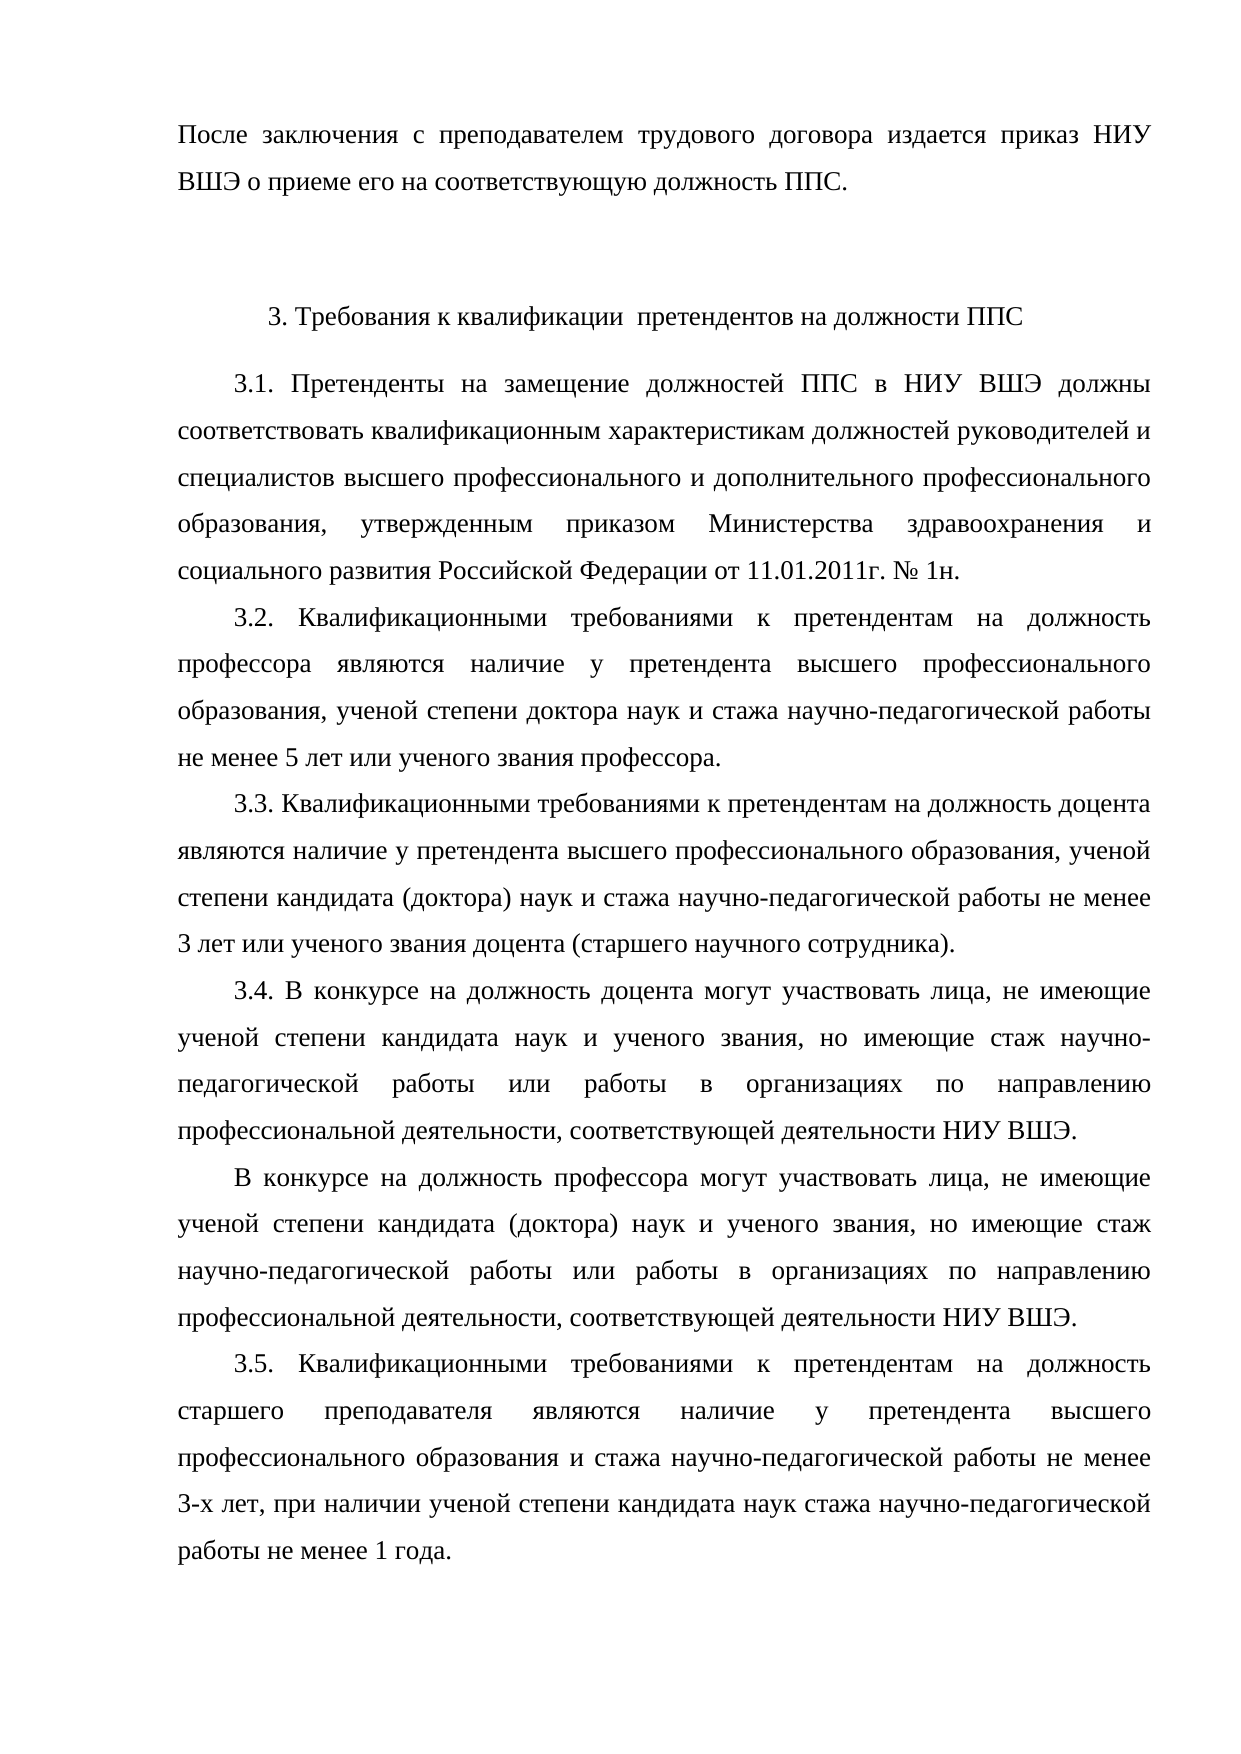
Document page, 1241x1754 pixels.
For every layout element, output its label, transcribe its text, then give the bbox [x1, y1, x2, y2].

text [177, 118, 1152, 196]
text 3.4. В конкурсе на должность доцента могут участвовать лица, не имеющие ученой степени кандидата наук и ученого звания, но имеющие стаж научно-педагогической работы или работы в организациях по направлению профессиональной деятельности, соответствующей деятельности НИУ ВШЭ. [177, 974, 1152, 1145]
text 3.2. Квалификационными требованиями к претендентам на должность профессора являются наличие у претендента высшего профессионального образования, ученой степени доктора наук и стажа научно-педагогической работы не менее 5 лет или ученого звания профессора. [177, 601, 1152, 772]
text 3.5. Квалификационными требованиями к претендентам на должность старшего преподавателя являются наличие у претендента высшего профессионального образования и стажа научно-педагогической работы не менее 3-х лет, при наличии ученой степени кандидата наук стажа научно-педагогической работы не менее 1 года. [177, 1347, 1152, 1565]
text 3. Требования к квалификации претендентов на должности ППС [233, 300, 1058, 331]
text 3.1. Претенденты на замещение должностей ППС в НИУ ВШЭ должны соответствовать квалификационным характеристикам должностей руководителей и специалистов высшего профессионального и дополнительного профессионального образования, утвержденным приказом Министерства здравоохранения и социального развития Российской Федерации от 11.01.2011г. № 1н. [177, 367, 1152, 585]
text В конкурсе на должность профессора могут участвовать лица, не имеющие ученой степени кандидата (доктора) наук и ученого звания, но имеющие стаж научно-педагогической работы или работы в организациях по направлению профессиональной деятельности, соответствующей деятельности НИУ ВШЭ. [177, 1161, 1152, 1332]
text 3.3. Квалификационными требованиями к претендентам на должность доцента являются наличие у претендента высшего профессионального образования, ученой степени кандидата (доктора) наук и стажа научно-педагогической работы не менее 3 лет или ученого звания доцента (старшего научного сотрудника). [177, 787, 1152, 958]
